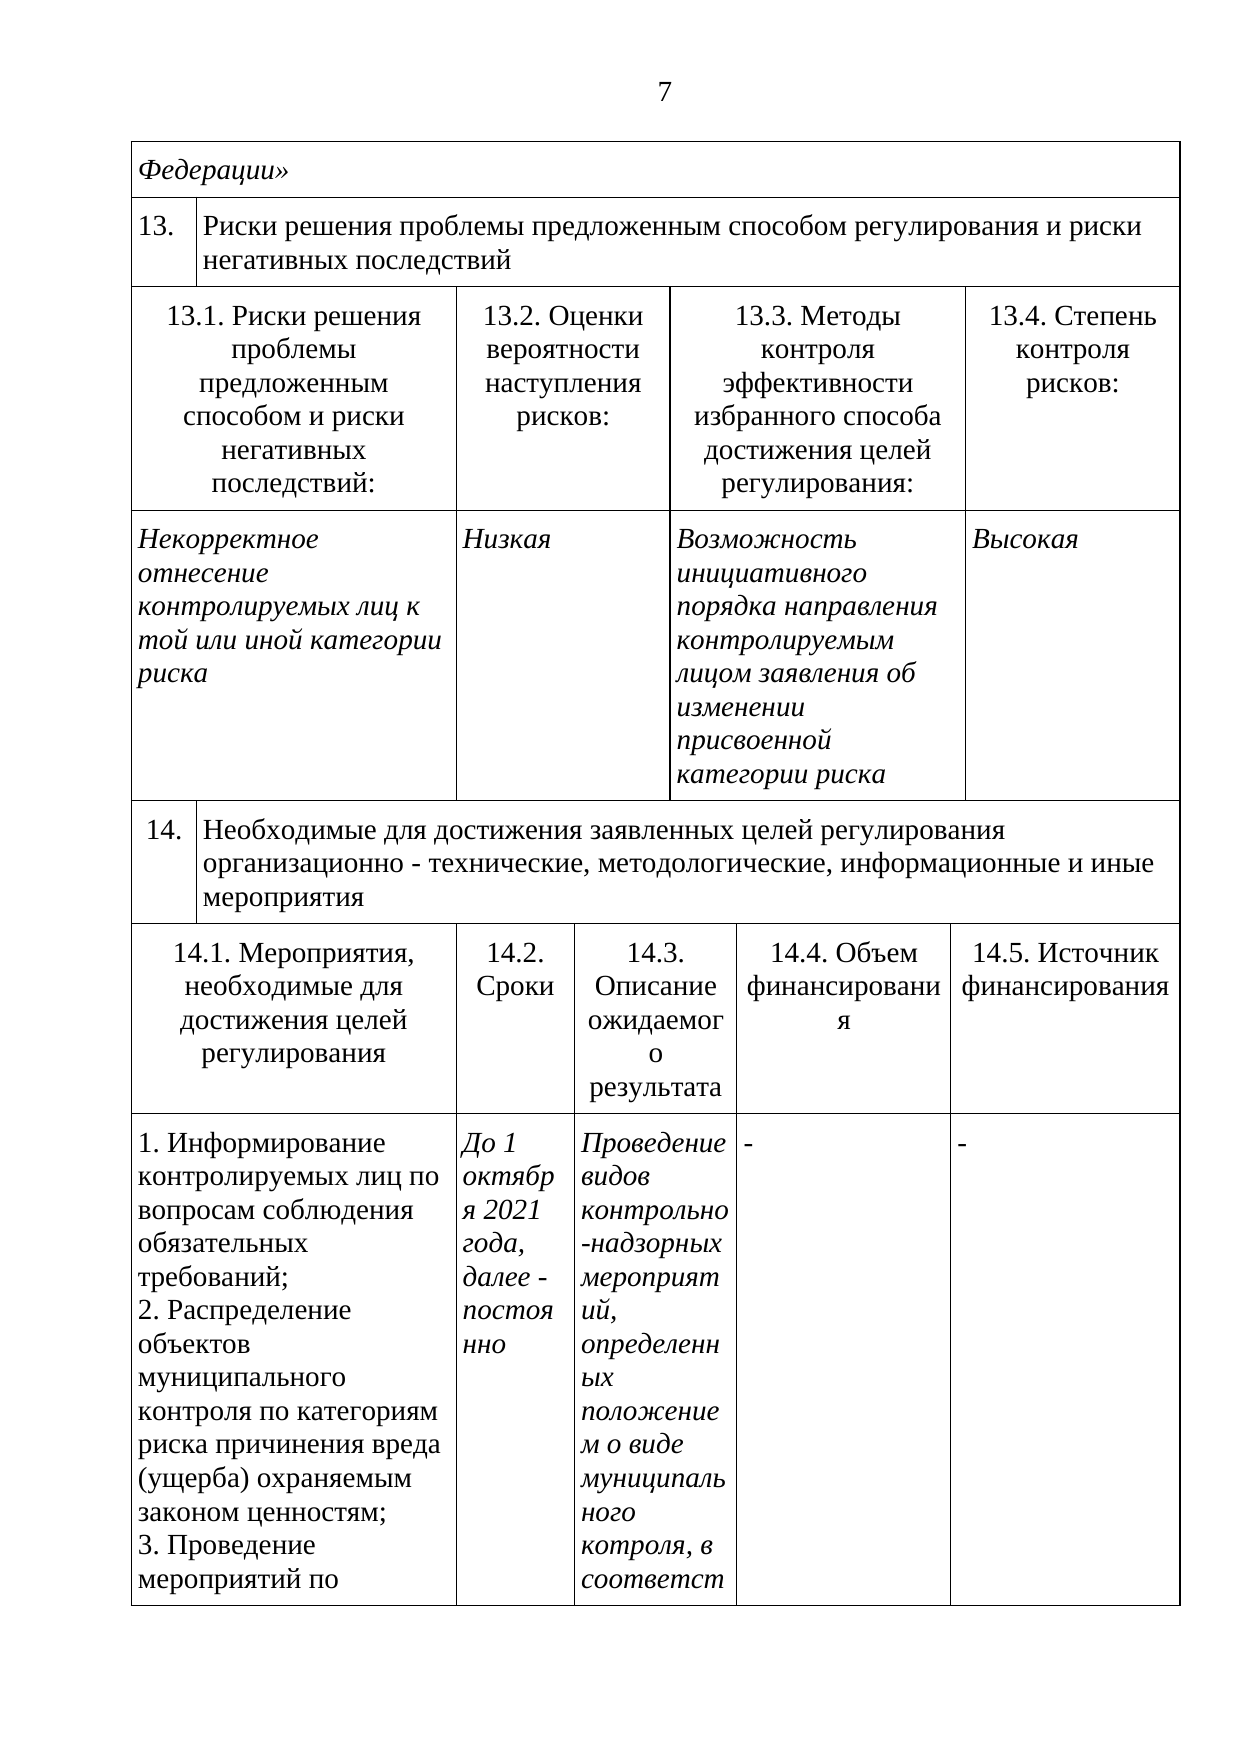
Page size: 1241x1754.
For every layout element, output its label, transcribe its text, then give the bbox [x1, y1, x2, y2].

table_cell Необходимые для достижения заявленных целей регулирования организационно - технические, методологические, информационные и иные мероприятия [197, 801, 1179, 923]
table_cell 13.2. Оценки вероятности наступления рисков: [457, 287, 669, 509]
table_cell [575, 1114, 736, 1605]
table_cell 13.1. Риски решения проблемы предложенным способом и риски негативных последствий: [132, 287, 456, 509]
table_cell 14.5. Источник финансирования [951, 924, 1179, 1113]
table_cell Низкая [457, 511, 669, 800]
table_cell Возможность инициативного порядка направления контролируемым лицом заявления об изменении присвоенной категории риска [671, 511, 965, 800]
table_cell - [951, 1114, 1179, 1605]
table_cell 13.3. Методы контроля эффективности избранного способа достижения целей регулирования: [671, 287, 965, 509]
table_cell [132, 1114, 456, 1605]
table_cell 14.3. Описание ожидаемого результата [575, 924, 736, 1113]
table_cell 14.4. Объем финансирования [737, 924, 950, 1113]
table_cell 13.4. Степень контроля рисков: [966, 287, 1179, 509]
table_cell 13. [132, 198, 196, 286]
table_cell 14. [132, 801, 196, 923]
table_cell Высокая [966, 511, 1179, 800]
table_cell 14.1. Мероприятия, необходимые для достижения целей регулирования [132, 924, 456, 1113]
table_cell - [737, 1114, 950, 1605]
table_cell 14.2. Сроки [457, 924, 574, 1113]
table_cell Некорректное отнесение контролируемых лиц к той или иной категории риска [132, 511, 456, 800]
table_cell Риски решения проблемы предложенным способом регулирования и риски негативных последствий [197, 198, 1179, 286]
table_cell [457, 1114, 574, 1605]
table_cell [132, 142, 1179, 197]
